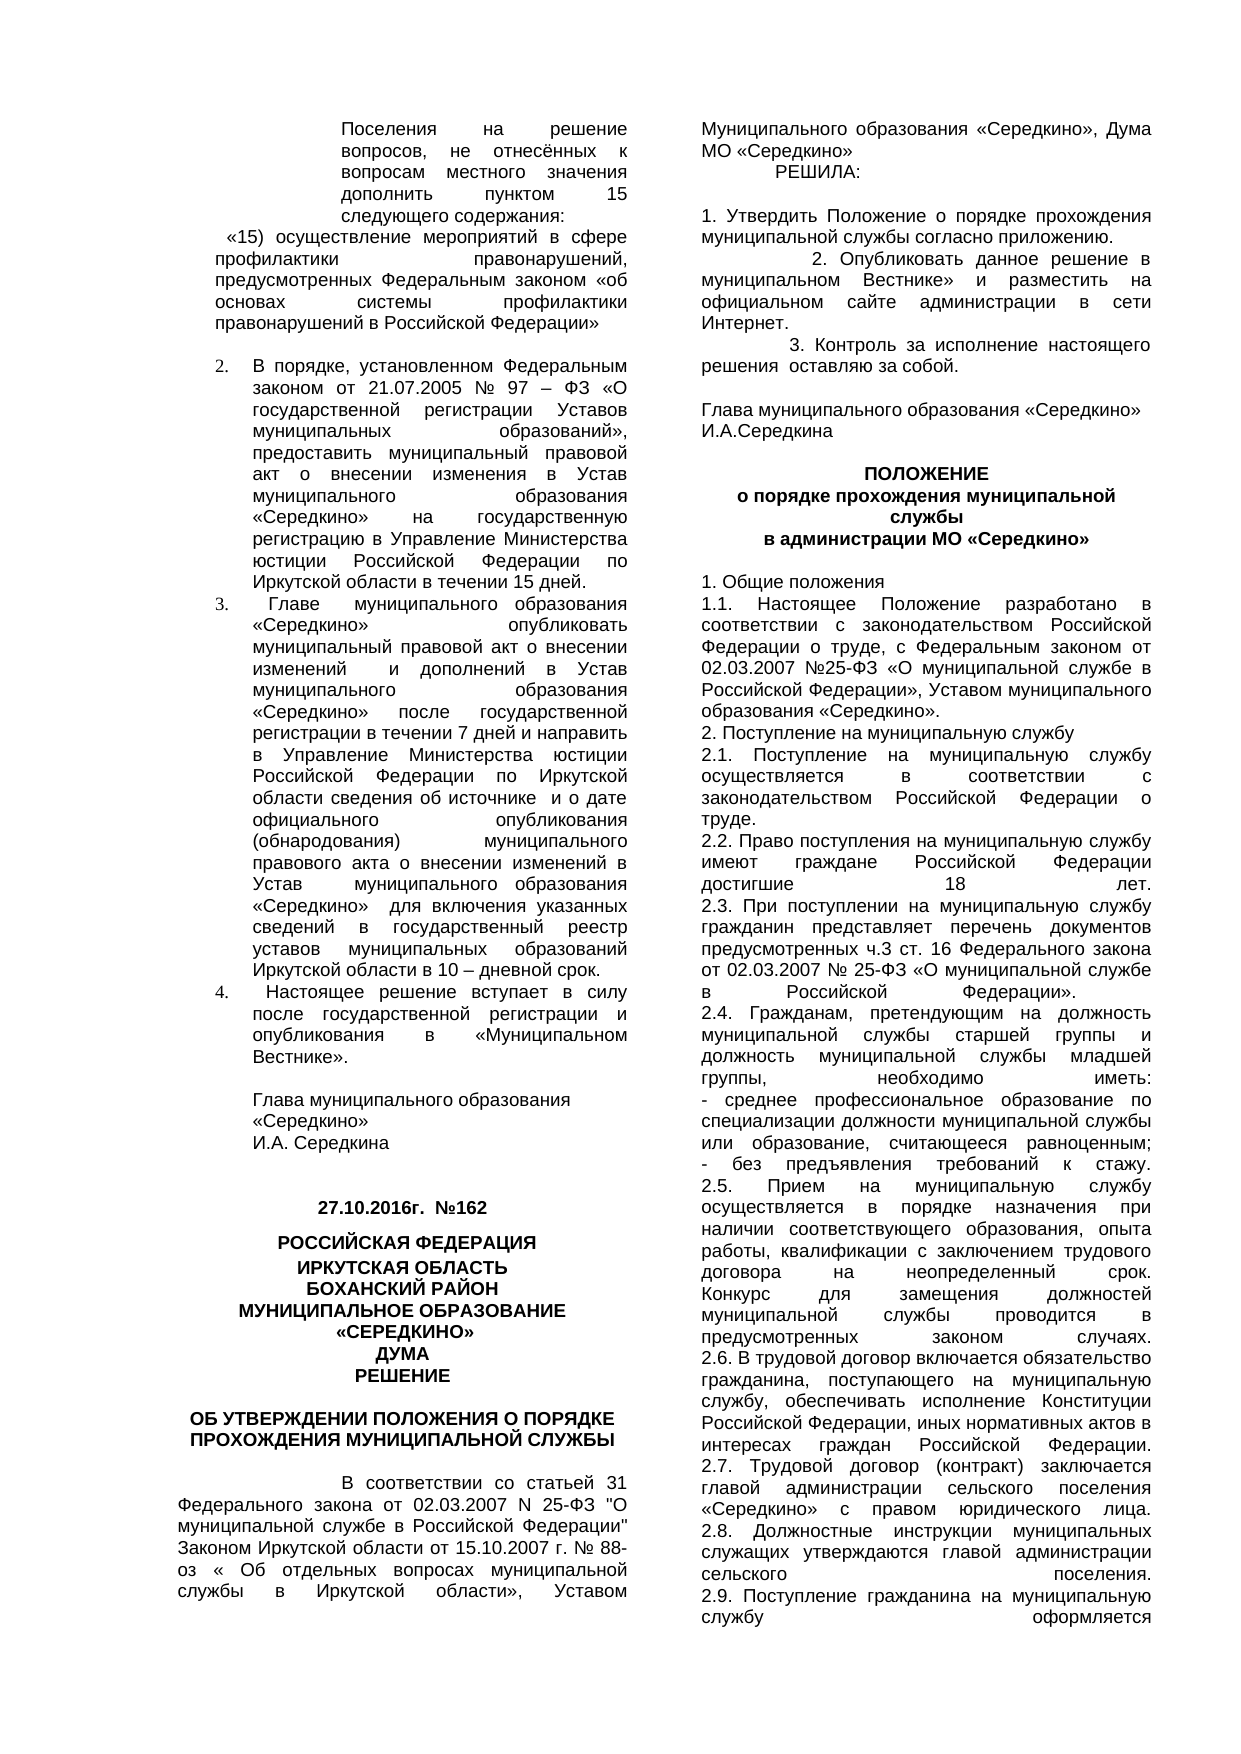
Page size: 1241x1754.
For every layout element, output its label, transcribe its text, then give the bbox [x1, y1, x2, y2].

list В порядке, установленном Федеральным законом от 21.07.2005 № 97 – ФЗ «О государственной регистрации Уставов муниципальных образований», предоставить муниципальный правовой акт о внесении изменения в Устав муниципального образования «Середкино» на государственную регистрацию в Управление Министерства юстиции Российской Федерации по Иркутской области в течении 15 дней. [215, 355, 627, 593]
text 1.1. Настоящее Положение разработано в соответствии с законодательством Российской Федерации о труде, с Федеральным законом от 02.03.2007 №25-ФЗ «О муниципальной службе в Российской Федерации», Уставом муниципального образования «Середкино». [701, 592, 1152, 722]
text 1. Утвердить Положение о порядке прохождения муниципальной службы согласно приложению. [701, 204, 1152, 247]
text В соответствии со статьей 31 Федерального закона от 02.03.2007 N 25-ФЗ "О муниципальной службе в Российской Федерации" Законом Иркутской области от 15.10.2007 г. № 88-оз « Об отдельных вопросах муниципальной службы в Иркутской области», Уставом Муниципального образования «Середкино», Дума МО «Середкино» [701, 118, 1152, 161]
list Настоящее решение вступает в силу после государственной регистрации и опубликования в «Муниципальном Вестнике». [215, 981, 627, 1067]
list Главе муниципального образования «Середкино» опубликовать муниципальный правовой акт о внесении изменений и дополнений в Устав муниципального образования «Середкино» после государственной регистрации в течении 7 дней и направить в Управление Министерства юстиции Российской Федерации по Иркутской области сведения об источнике и о дате официального опубликования (обнародования) муниципального правового акта о внесении изменений в Устав муниципального образования «Середкино» для включения указанных сведений в государственный реестр уставов муниципальных образований Иркутской области в 10 – дневной срок. [215, 593, 627, 981]
text В соответствии со статьей 31 Федерального закона от 02.03.2007 N 25-ФЗ "О муниципальной службе в Российской Федерации" Законом Иркутской области от 15.10.2007 г. № 88-оз « Об отдельных вопросах муниципальной службы в Иркутской области», Уставом Муниципального образования «Середкино», Дума МО «Середкино» [177, 1472, 627, 1602]
text ПОЛОЖЕНИЕ о порядке прохождения муниципальной службы в администрации МО «Середкино» [701, 463, 1152, 549]
text 3. Контроль за исполнение настоящего решения оставляю за собой. [701, 334, 1152, 377]
text Глава муниципального образования «Середкино» И.А.Середкина [701, 398, 1152, 442]
text МУНИЦИПАЛЬНОЕ ОБРАЗОВАНИЕ [177, 1300, 627, 1321]
text РЕШЕНИЕ [177, 1364, 627, 1386]
text 1. Общие положения [701, 571, 1152, 592]
text 2. Опубликовать данное решение в муниципальном Вестнике» и разместить на официальном сайте администрации в сети Интернет. [701, 247, 1152, 334]
text ОБ УТВЕРЖДЕНИИ ПОЛОЖЕНИЯ О ПОРЯДКЕ ПРОХОЖДЕНИЯ МУНИЦИПАЛЬНОЙ СЛУЖБЫ [177, 1407, 627, 1451]
text РОССИЙСКАЯ ФЕДЕРАЦИЯ ИРКУТСКАЯ ОБЛАСТЬ БОХАНСКИЙ РАЙОН [177, 1218, 627, 1300]
text РЕШИЛА: [701, 161, 1152, 183]
text «15) осуществление мероприятий в сфере профилактики правонарушений, предусмотренных Федеральным законом «об основах системы профилактики правонарушений в Российской Федерации» [215, 226, 627, 334]
list И.А. Середкина [252, 1132, 627, 1153]
list Глава муниципального образования «Середкино» [252, 1089, 627, 1132]
text 2. Поступление на муниципальную службу [701, 722, 1152, 743]
text ДУМА [177, 1343, 627, 1364]
text «СЕРЕДКИНО» [177, 1321, 627, 1343]
text 27.10.2016г. №162 [177, 1197, 627, 1218]
